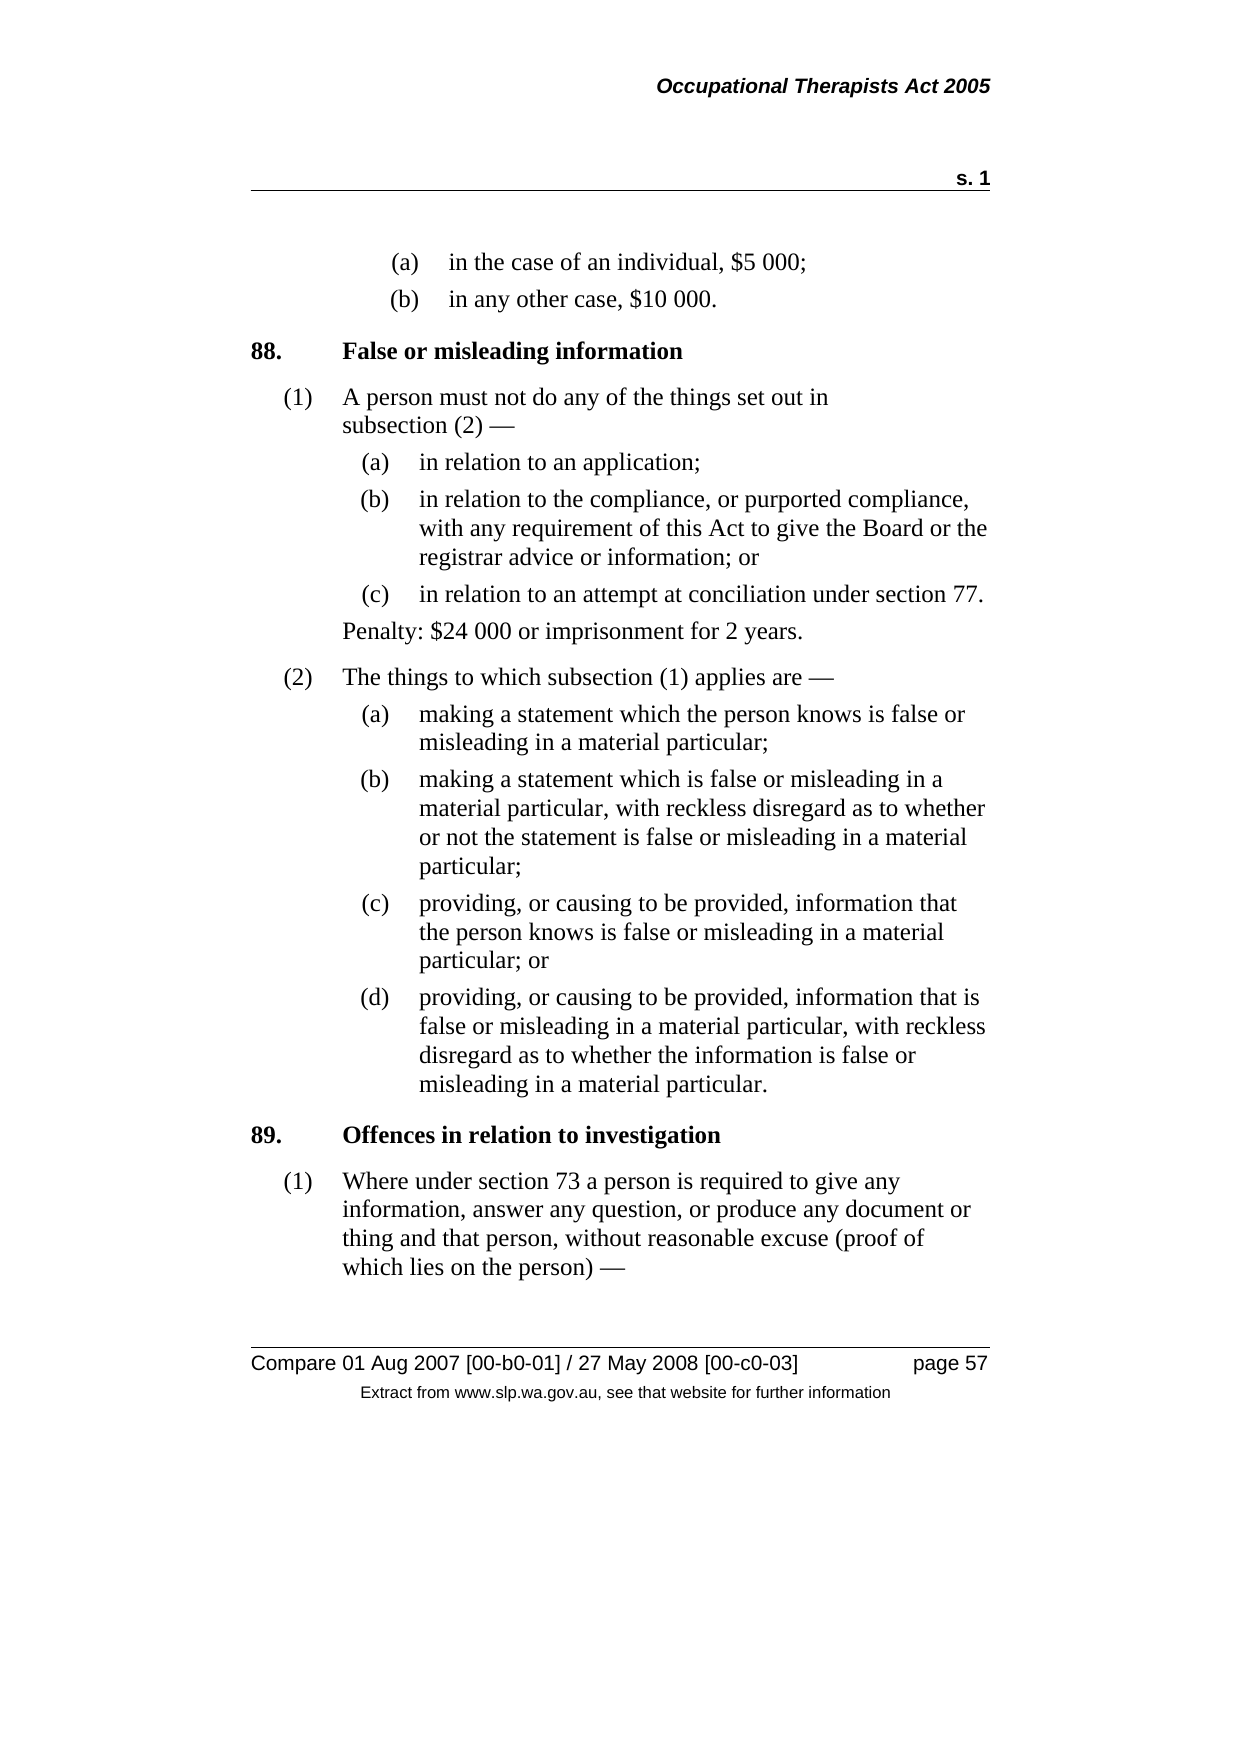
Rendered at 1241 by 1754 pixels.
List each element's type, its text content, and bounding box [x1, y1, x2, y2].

text (c) in relation to an attempt at conciliation under section 77. [251, 579, 990, 608]
text (d) providing, or causing to be provided, information that is false or misleading in a material particular, with reckless disregard as to whether the information is false or misleading in a material particular. [251, 982, 990, 1097]
text (a) making a statement which the person knows is false or misleading in a material particular; [251, 699, 990, 756]
text (b) in relation to the compliance, or purported compliance, with any requirement of this Act to give the Board or the registrar advice or information; or [251, 484, 990, 571]
text (a) in the case of an individual, $5 000; [251, 247, 990, 276]
text (b) making a statement which is false or misleading in a material particular, with reckless disregard as to whether or not the statement is false or misleading in a material particular; [251, 764, 990, 879]
subtitle 89. Offences in relation to investigation [251, 1120, 990, 1149]
text (1) A person must not do any of the things set out in subsection (2) — [251, 382, 990, 439]
text (2) The things to which subsection (1) applies are — [251, 662, 990, 690]
text Penalty: $24 000 or imprisonment for 2 years. [251, 616, 990, 645]
text (a) in relation to an application; [251, 447, 990, 476]
text (c) providing, or causing to be provided, information that the person knows is false or misleading in a material particular; or [251, 888, 990, 974]
text (b) in any other case, $10 000. [251, 284, 990, 313]
subtitle 88. False or misleading information [251, 336, 990, 365]
text (1) Where under section 73 a person is required to give any information, answer any question, or produce any document or thing and that person, without reasonable excuse (proof of which lies on the person) — [251, 1166, 990, 1281]
